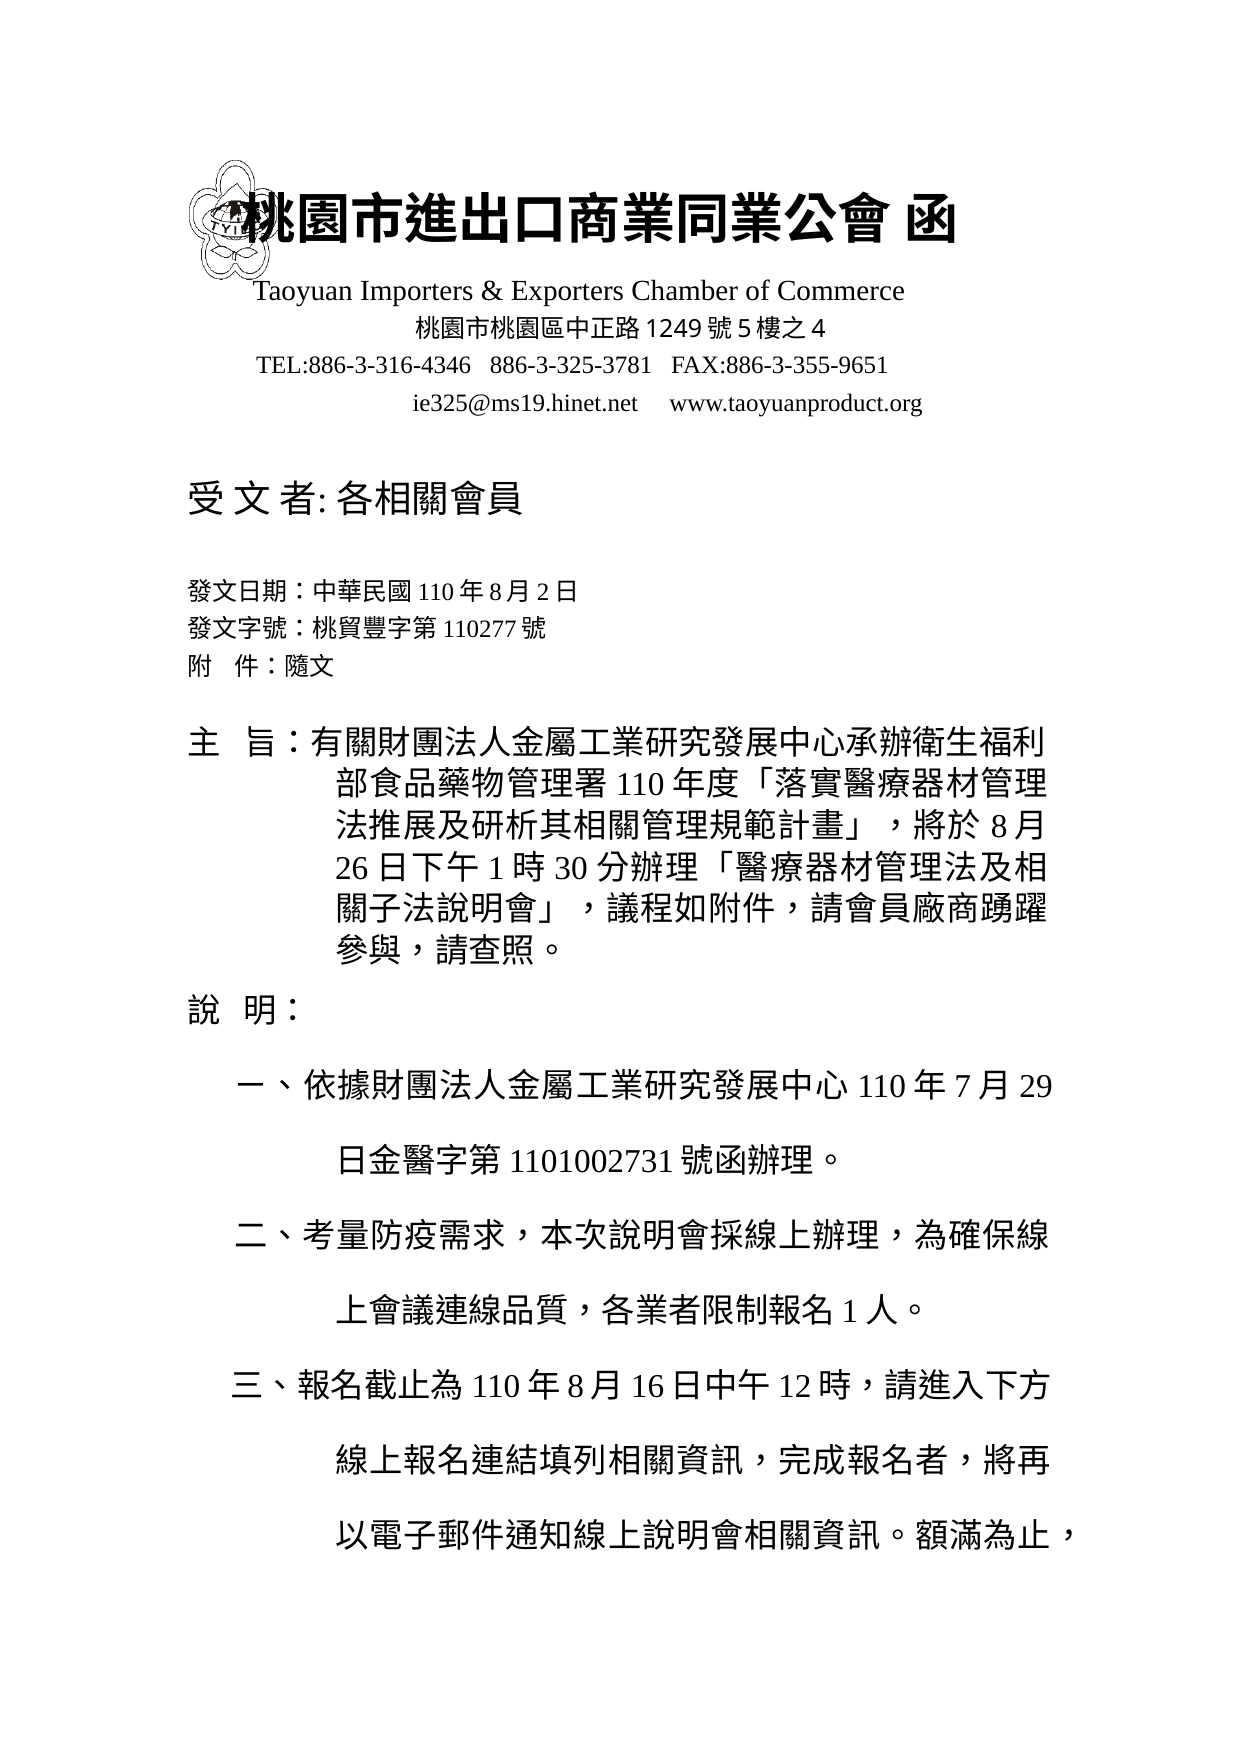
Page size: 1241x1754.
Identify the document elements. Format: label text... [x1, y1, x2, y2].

text 說 明： [187, 971, 1053, 1046]
text 桃園市進出口商業同業公會 函 [187, 158, 1053, 271]
text 主 旨：有關財團法人金屬工業研究發展中心承辦衛生福利部食品藥物管理署110年度「落實醫療器材管理法推展及研析其相關管理規範計畫」，將於8月26日下午1時30分辦理「醫療器材管理法及相關子法說明會」，議程如附件，請會員廠商踴躍參與，請查照。 [187, 721, 1048, 971]
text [187, 1346, 1053, 1571]
text 發文字號：桃貿豐字第110277號 [187, 608, 1078, 646]
text 桃園市桃園區中正路1249號5樓之4 [187, 308, 1053, 346]
text Taoyuan Importers & Exporters Chamber of Commerce [187, 271, 1053, 308]
text 二、考量防疫需求，本次說明會採線上辦理，為確保線上會議連線品質，各業者限制報名1人。 [187, 1196, 1053, 1346]
text ie325@ms19.hinet.net www.taoyuanproduct.org [187, 383, 1147, 421]
text 發文日期：中華民國110年8月2日 [187, 571, 1078, 608]
text 附 件：隨文 [187, 646, 1078, 683]
text TEL:886-3-316-4346 886-3-325-3781 FAX:886-3-355-9651 [187, 346, 1103, 383]
text ㄧ、依據財團法人金屬工業研究發展中心110年7月29日金醫字第1101002731號函辦理。 [187, 1046, 1053, 1196]
text 受 文 者: 各相關會員 [187, 458, 1092, 533]
